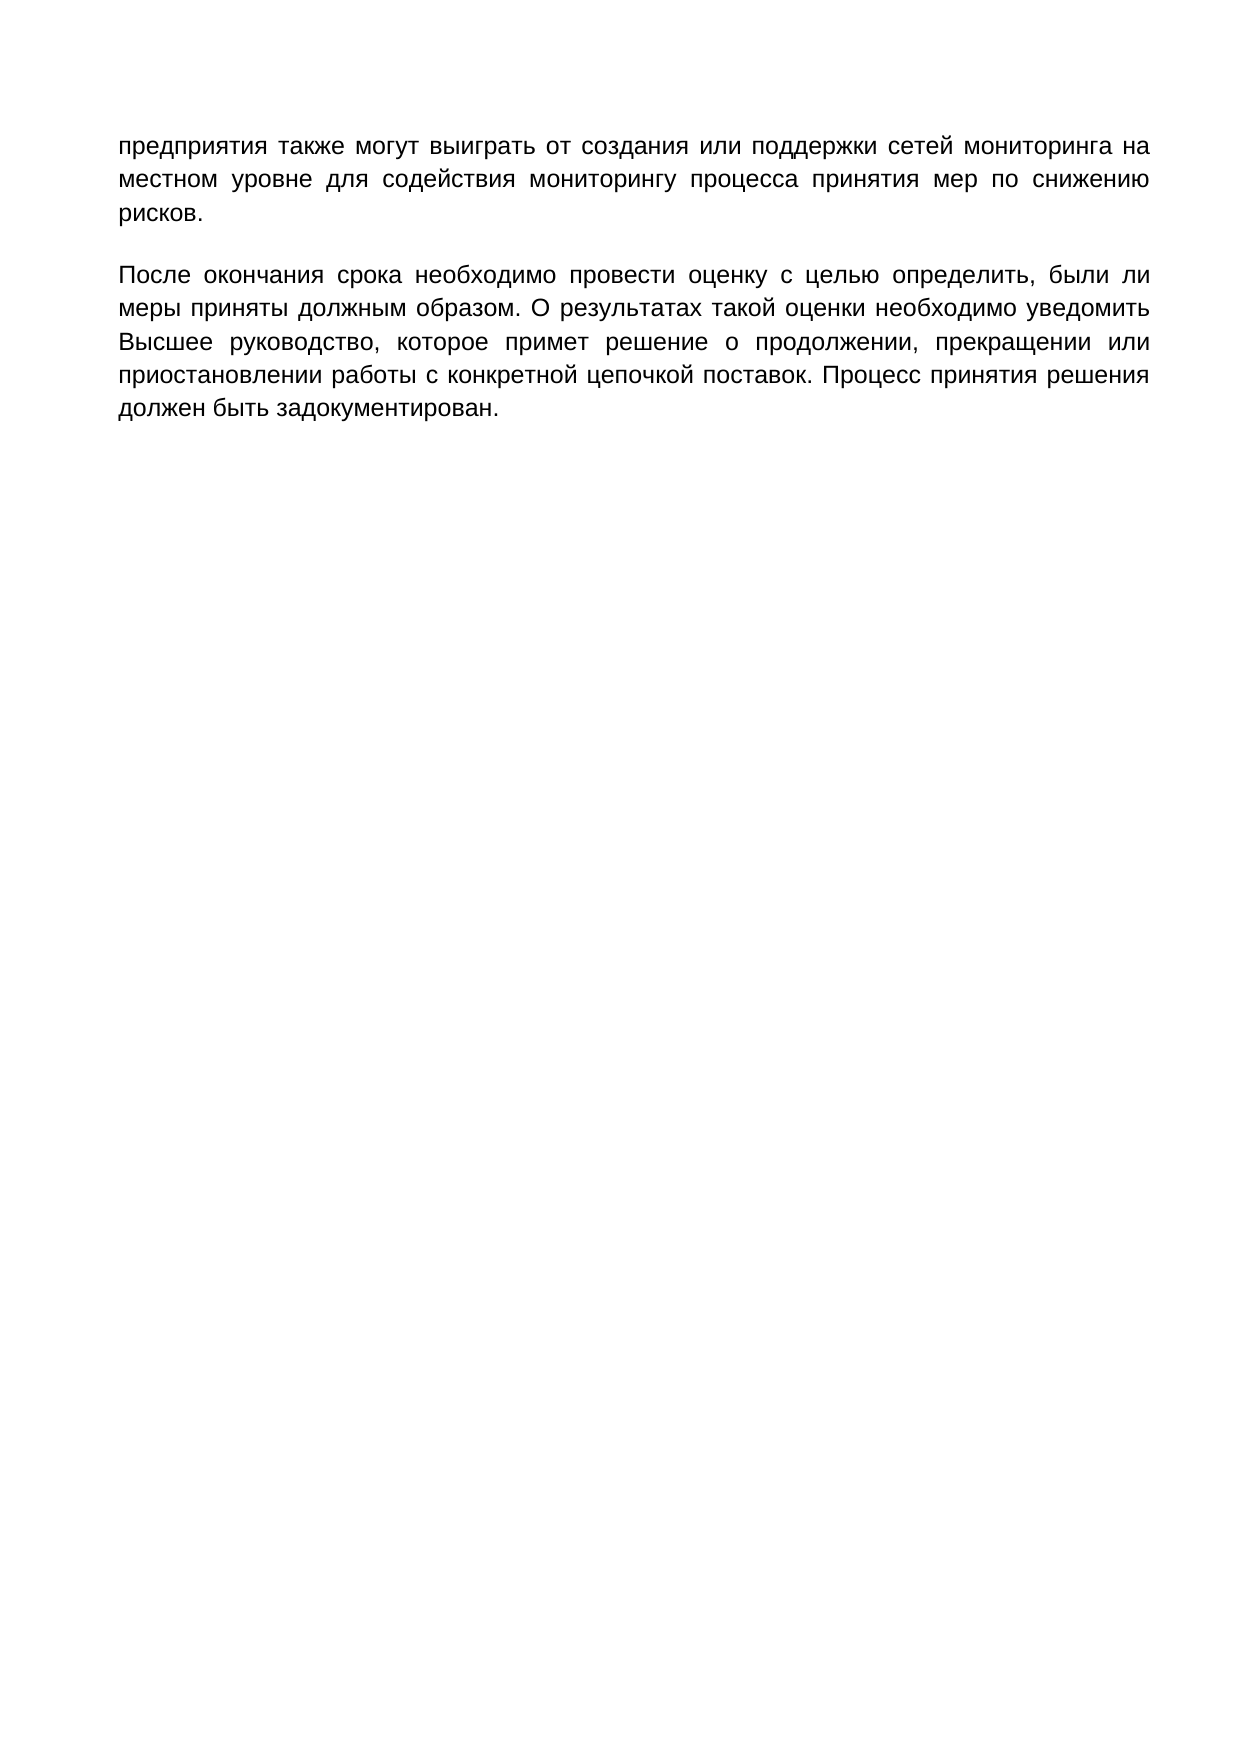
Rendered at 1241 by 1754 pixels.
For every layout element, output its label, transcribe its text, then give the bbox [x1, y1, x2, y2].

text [118, 128, 1152, 228]
text После окончания срока необходимо провести оценку с целью определить, были ли меры приняты должным образом. О результатах такой оценки необходимо уведомить Высшее руководство, которое примет решение о продолжении, прекращении или приостановлении работы с конкретной цепочкой поставок. Процесс принятия решения должен быть задокументирован. [118, 257, 1152, 423]
